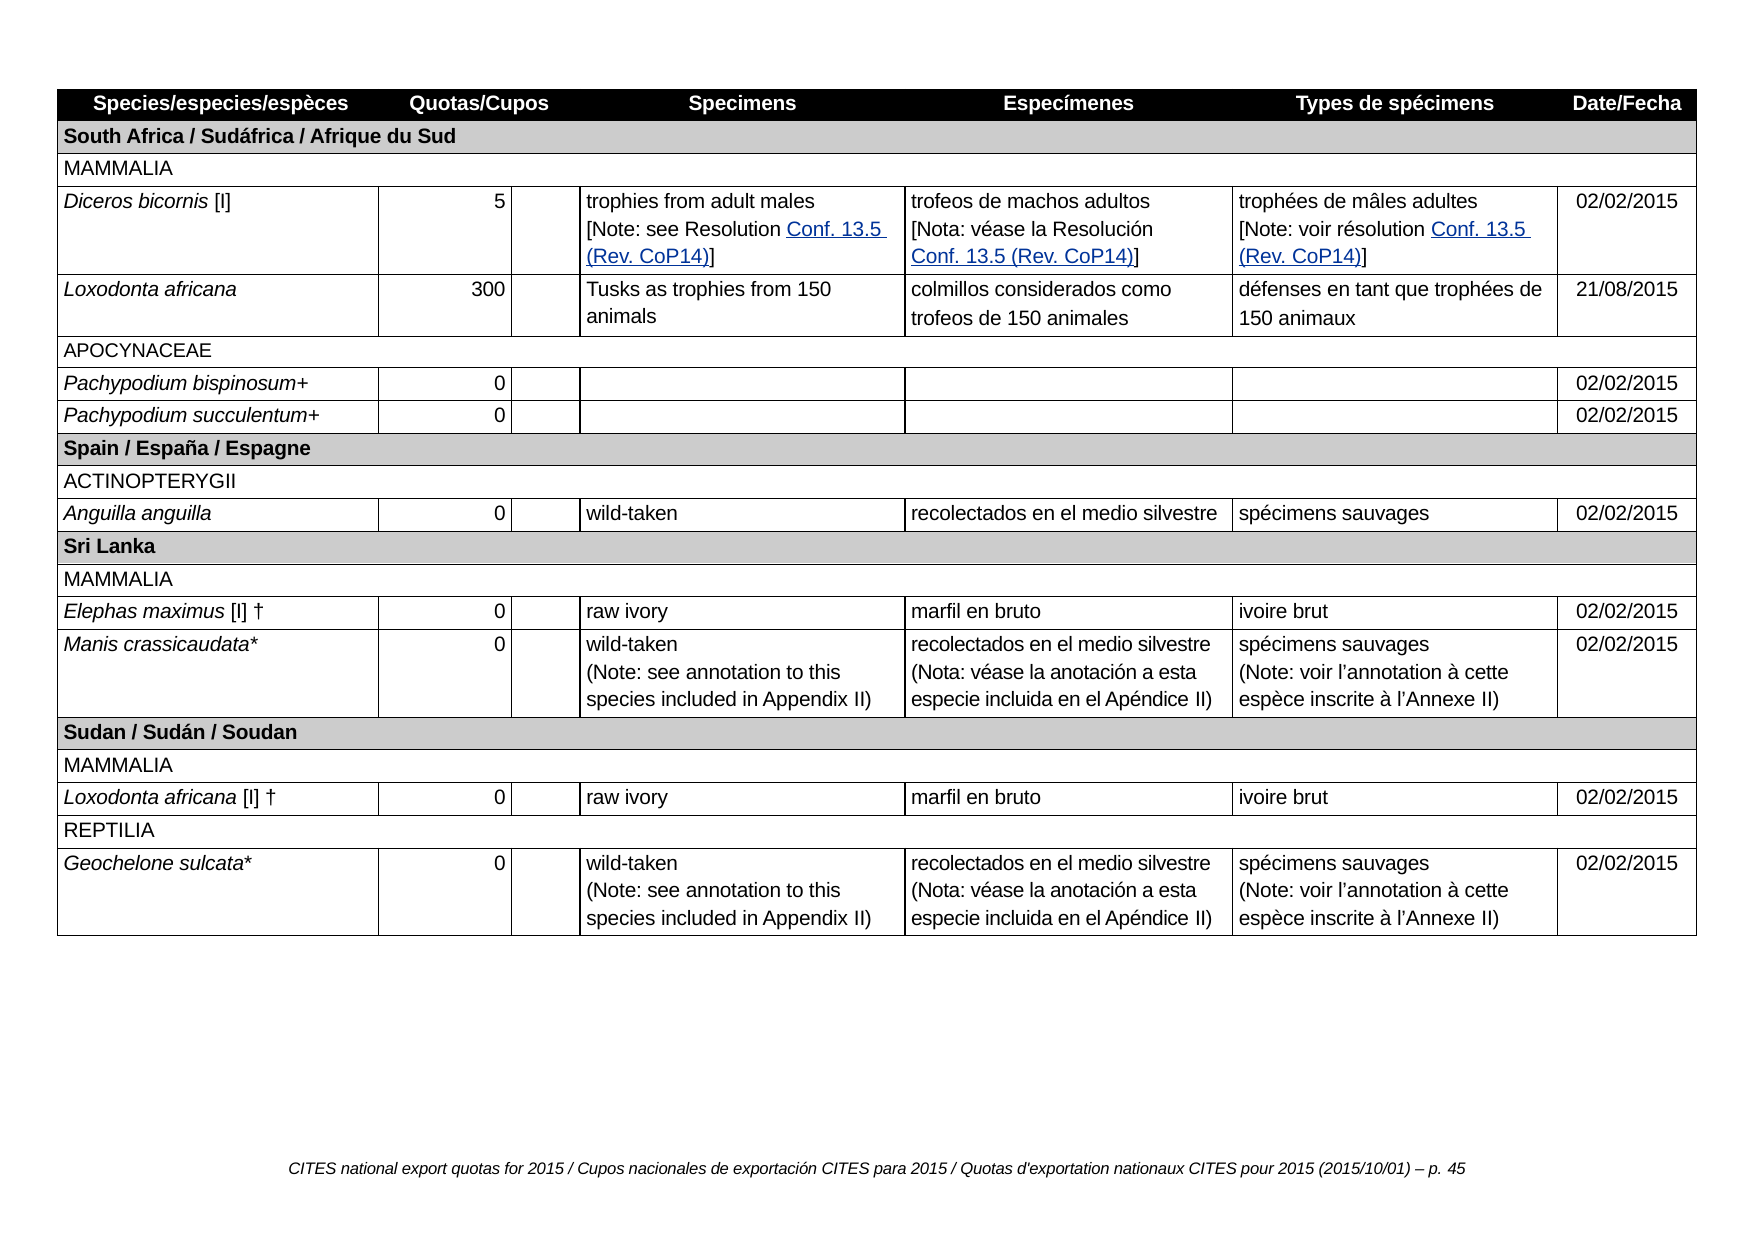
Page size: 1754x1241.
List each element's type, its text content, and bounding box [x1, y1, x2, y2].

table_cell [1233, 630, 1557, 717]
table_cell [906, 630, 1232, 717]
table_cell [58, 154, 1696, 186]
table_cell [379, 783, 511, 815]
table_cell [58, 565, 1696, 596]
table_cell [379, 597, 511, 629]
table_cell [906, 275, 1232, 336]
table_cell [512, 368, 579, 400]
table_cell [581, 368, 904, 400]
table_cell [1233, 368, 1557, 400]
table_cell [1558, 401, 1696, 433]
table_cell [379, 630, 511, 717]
table_header Types de spécimens [1233, 89, 1557, 120]
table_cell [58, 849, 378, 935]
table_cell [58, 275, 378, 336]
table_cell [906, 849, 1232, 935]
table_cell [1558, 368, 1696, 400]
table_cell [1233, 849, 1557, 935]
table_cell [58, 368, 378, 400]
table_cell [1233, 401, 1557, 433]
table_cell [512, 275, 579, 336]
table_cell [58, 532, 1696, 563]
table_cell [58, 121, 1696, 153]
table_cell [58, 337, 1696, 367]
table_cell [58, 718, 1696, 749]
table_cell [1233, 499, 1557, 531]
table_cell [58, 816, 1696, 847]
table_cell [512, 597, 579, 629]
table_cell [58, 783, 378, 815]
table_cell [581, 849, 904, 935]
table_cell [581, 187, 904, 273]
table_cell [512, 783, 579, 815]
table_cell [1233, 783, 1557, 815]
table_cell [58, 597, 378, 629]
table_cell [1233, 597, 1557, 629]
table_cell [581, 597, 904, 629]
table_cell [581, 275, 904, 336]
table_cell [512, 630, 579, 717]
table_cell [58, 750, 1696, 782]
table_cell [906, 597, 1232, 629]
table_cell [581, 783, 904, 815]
table_header Quotas/Cupos [379, 89, 579, 120]
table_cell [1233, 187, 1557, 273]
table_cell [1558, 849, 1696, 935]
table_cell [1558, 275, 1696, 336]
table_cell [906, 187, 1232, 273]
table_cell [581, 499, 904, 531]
table_header Date/Fecha [1558, 89, 1696, 120]
table_header Specimens [581, 89, 904, 120]
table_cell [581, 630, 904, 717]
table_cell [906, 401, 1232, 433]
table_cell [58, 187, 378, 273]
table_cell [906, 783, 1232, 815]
table_header Especímenes [906, 89, 1232, 120]
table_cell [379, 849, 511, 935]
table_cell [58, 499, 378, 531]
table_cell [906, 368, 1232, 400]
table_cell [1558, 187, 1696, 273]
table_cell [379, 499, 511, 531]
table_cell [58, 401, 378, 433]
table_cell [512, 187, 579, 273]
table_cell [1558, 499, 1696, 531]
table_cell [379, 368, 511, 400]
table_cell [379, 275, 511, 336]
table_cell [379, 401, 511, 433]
table_header Species/especies/espèces [58, 89, 378, 120]
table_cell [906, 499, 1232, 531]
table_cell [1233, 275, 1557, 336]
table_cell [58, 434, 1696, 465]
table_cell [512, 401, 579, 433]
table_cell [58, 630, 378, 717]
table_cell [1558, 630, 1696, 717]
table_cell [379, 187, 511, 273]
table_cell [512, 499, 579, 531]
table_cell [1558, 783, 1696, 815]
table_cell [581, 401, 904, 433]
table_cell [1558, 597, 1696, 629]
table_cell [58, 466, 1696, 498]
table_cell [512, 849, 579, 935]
